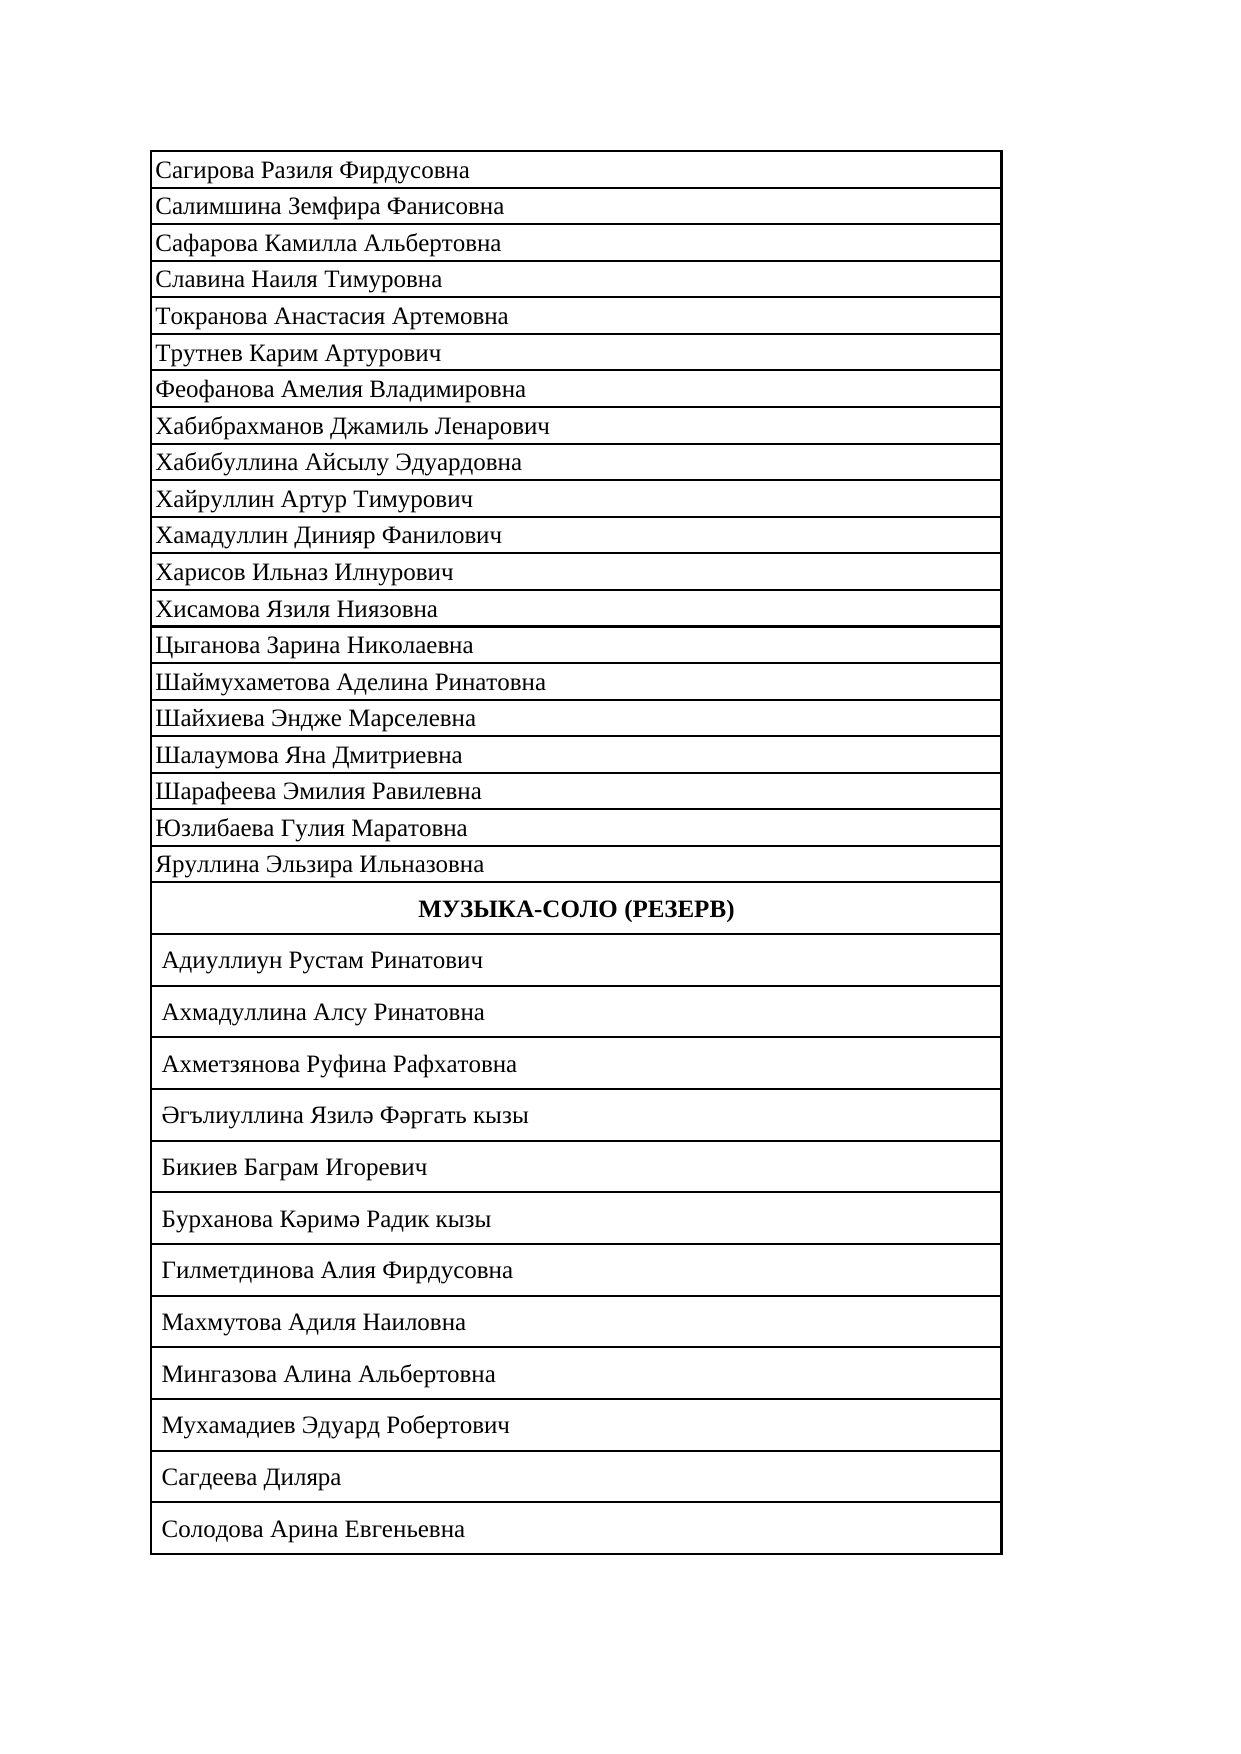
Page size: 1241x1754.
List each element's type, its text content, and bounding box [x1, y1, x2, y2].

table_cell Әгълиуллина Язилә Фәргать кызы [152, 1090, 1000, 1139]
table_cell Мухамадиев Эдуард Робертович [152, 1400, 1000, 1449]
table_cell Бурханова Кәримә Радик кызы [152, 1193, 1000, 1243]
table_cell Шарафеева Эмилия Равилевна [152, 774, 1000, 808]
table_cell Махмутова Адиля Наиловна [152, 1297, 1000, 1346]
table_cell Шаймухаметова Аделина Ринатовна [152, 664, 1000, 698]
table_cell Феофанова Амелия Владимировна [152, 371, 1000, 406]
table_cell Адиуллиун Рустам Ринатович [152, 935, 1000, 984]
table_cell Ахмадуллина Алсу Ринатовна [152, 987, 1000, 1036]
table_cell Хисамова Язиля Ниязовна [152, 591, 1000, 625]
table_cell Хайруллин Артур Тимурович [152, 481, 1000, 516]
table_cell Солодова Арина Евгеньевна [152, 1503, 1000, 1553]
table_cell Яруллина Эльзира Ильназовна [152, 847, 1000, 881]
table_cell Шайхиева Эндже Марселевна [152, 701, 1000, 735]
table_cell Юзлибаева Гулия Маратовна [152, 810, 1000, 845]
table_cell Хабибуллина Айсылу Эдуардовна [152, 445, 1000, 479]
table_cell Харисов Ильназ Илнурович [152, 554, 1000, 589]
table_cell Сагдеева Диляра [152, 1452, 1000, 1501]
table_cell Шалаумова Яна Дмитриевна [152, 737, 1000, 772]
table_cell МУЗЫКА-СОЛО (РЕЗЕРВ) [152, 883, 1000, 933]
table_cell Ахметзянова Руфина Рафхатовна [152, 1038, 1000, 1088]
table_cell Цыганова Зарина Николаевна [152, 628, 1000, 662]
table_cell Хабибрахманов Джамиль Ленарович [152, 408, 1000, 442]
table_cell Салимшина Земфира Фанисовна [152, 189, 1000, 223]
table_cell Бикиев Баграм Игоревич [152, 1142, 1000, 1191]
table_cell Сагирова Разиля Фирдусовна [152, 152, 1000, 187]
table_cell Токранова Анастасия Артемовна [152, 298, 1000, 333]
table_cell Трутнев Карим Артурович [152, 335, 1000, 369]
table_cell Сафарова Камилла Альбертовна [152, 225, 1000, 260]
table_cell Хамадуллин Динияр Фанилович [152, 518, 1000, 552]
table_cell Гилметдинова Алия Фирдусовна [152, 1245, 1000, 1294]
table_cell Мингазова Алина Альбертовна [152, 1348, 1000, 1398]
table_cell Славина Наиля Тимуровна [152, 262, 1000, 296]
